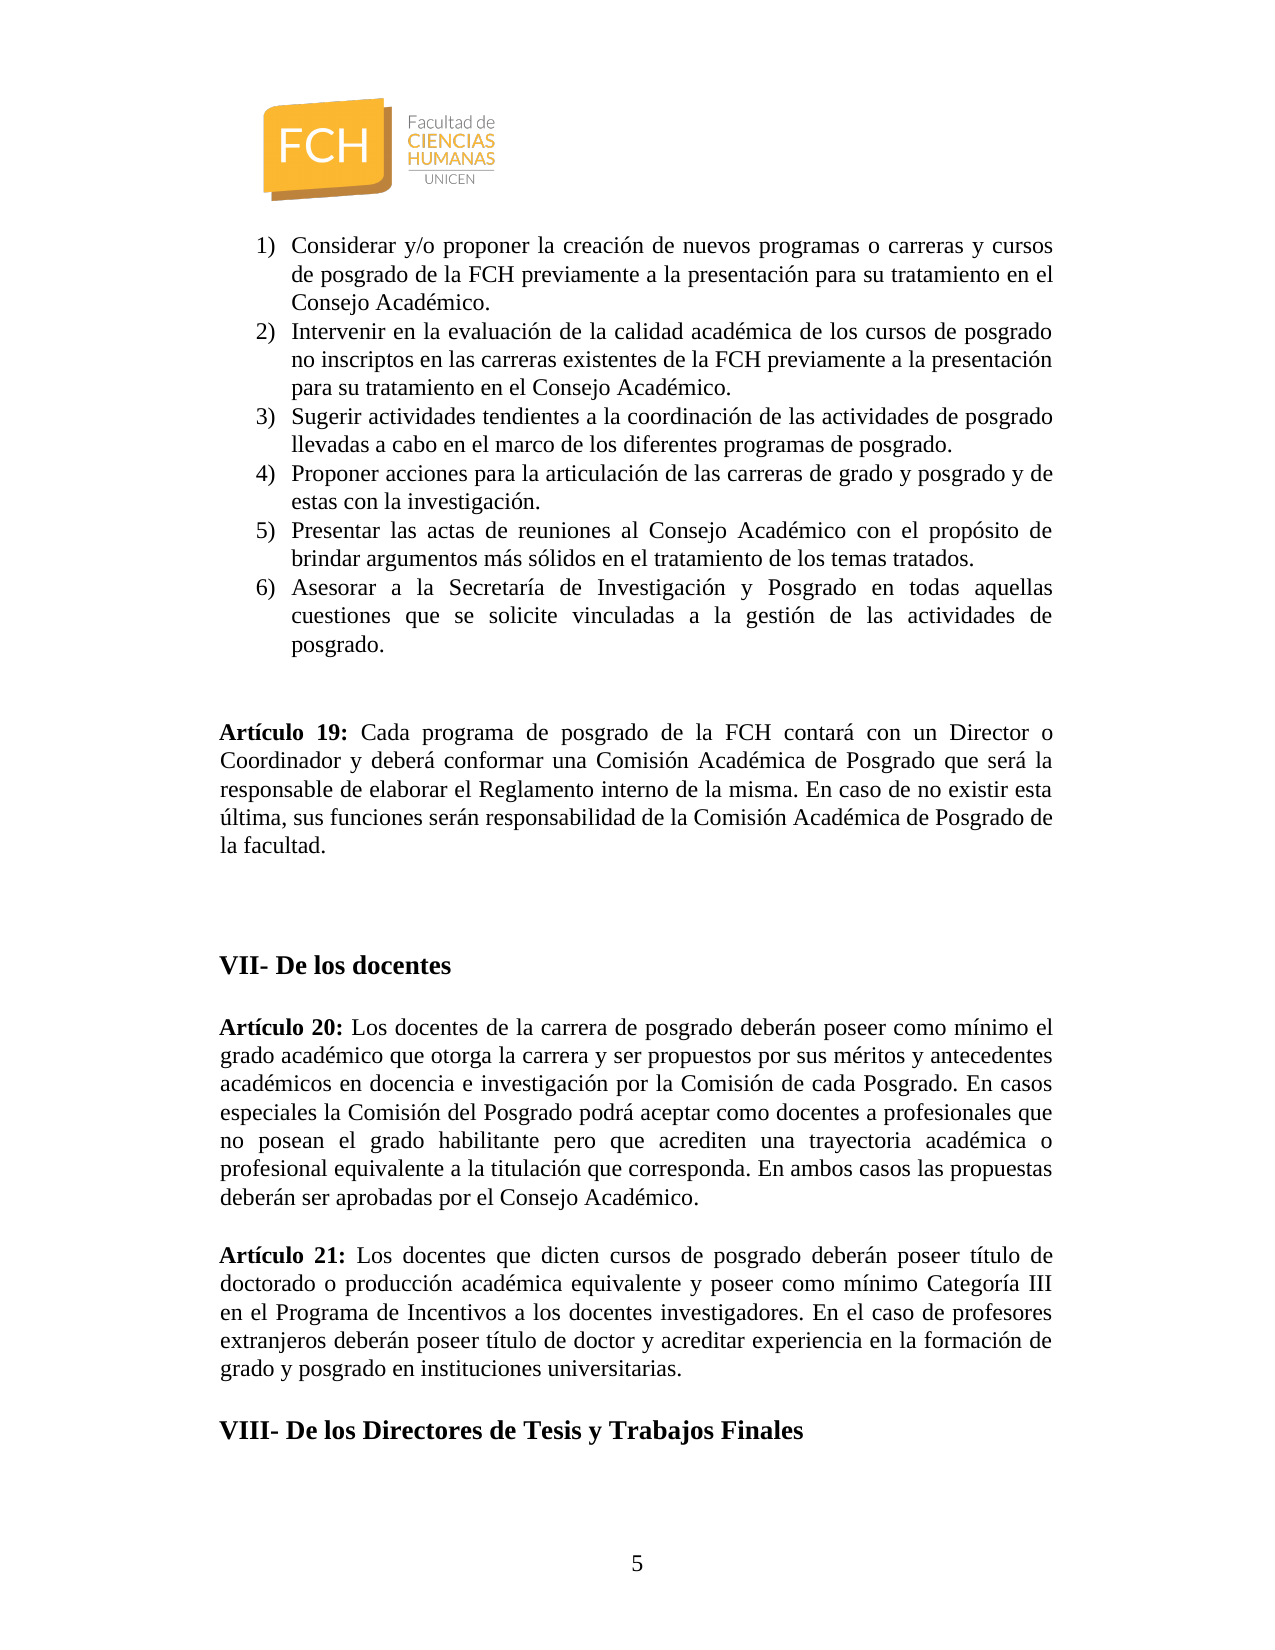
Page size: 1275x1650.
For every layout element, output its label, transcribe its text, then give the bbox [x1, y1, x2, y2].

list Intervenir en la evaluación de la calidad académica de los cursos de posgrado no inscriptos en las carreras existentes de la FCH previamente a la presentación para su tratamiento en el Consejo Académico. [256, 317, 1054, 401]
list Considerar y/o proponer la creación de nuevos programas o carreras y cursos de posgrado de la FCH previamente a la presentación para su tratamiento en el Consejo Académico. [256, 231, 1054, 316]
list Presentar las actas de reuniones al Consejo Académico con el propósito de brindar argumentos más sólidos en el tratamiento de los temas tratados. [256, 516, 1054, 572]
subtitle VIII- De los Directores de Tesis y Trabajos Finales [219, 1414, 1054, 1445]
text Artículo 21: Los docentes que dicten cursos de posgrado deberán poseer título de doctorado o producción académica equivalente y poseer como mínimo Categoría III en el Programa de Incentivos a los docentes investigadores. En el caso de profesores extranjeros deberán poseer título de doctor y acreditar experiencia en la formación de grado y posgrado en instituciones universitarias. [219, 1241, 1054, 1382]
list Sugerir actividades tendientes a la coordinación de las actividades de posgrado llevadas a cabo en el marco de los diferentes programas de posgrado. [256, 402, 1054, 458]
subtitle VII- De los docentes [219, 949, 1054, 980]
text Artículo 20: Los docentes de la carrera de posgrado deberán poseer como mínimo el grado académico que otorga la carrera y ser propuestos por sus méritos y antecedentes académicos en docencia e investigación por la Comisión de cada Posgrado. En casos especiales la Comisión del Posgrado podrá aceptar como docentes a profesionales que no posean el grado habilitante pero que acrediten una trayectoria académica o profesional equivalente a la titulación que corresponda. En ambos casos las propuestas deberán ser aprobadas por el Consejo Académico. [219, 1013, 1054, 1210]
list Asesorar a la Secretaría de Investigación y Posgrado en todas aquellas cuestiones que se solicite vinculadas a la gestión de las actividades de posgrado. [256, 573, 1054, 657]
text Artículo 19: Cada programa de posgrado de la FCH contará con un Director o Coordinador y deberá conformar una Comisión Académica de Posgrado que será la responsable de elaborar el Reglamento interno de la misma. En caso de no existir esta última, sus funciones serán responsabilidad de la Comisión Académica de Posgrado de la facultad. [219, 718, 1054, 859]
list Proponer acciones para la articulación de las carreras de grado y posgrado y de estas con la investigación. [256, 459, 1054, 515]
picture [220, 69, 538, 230]
